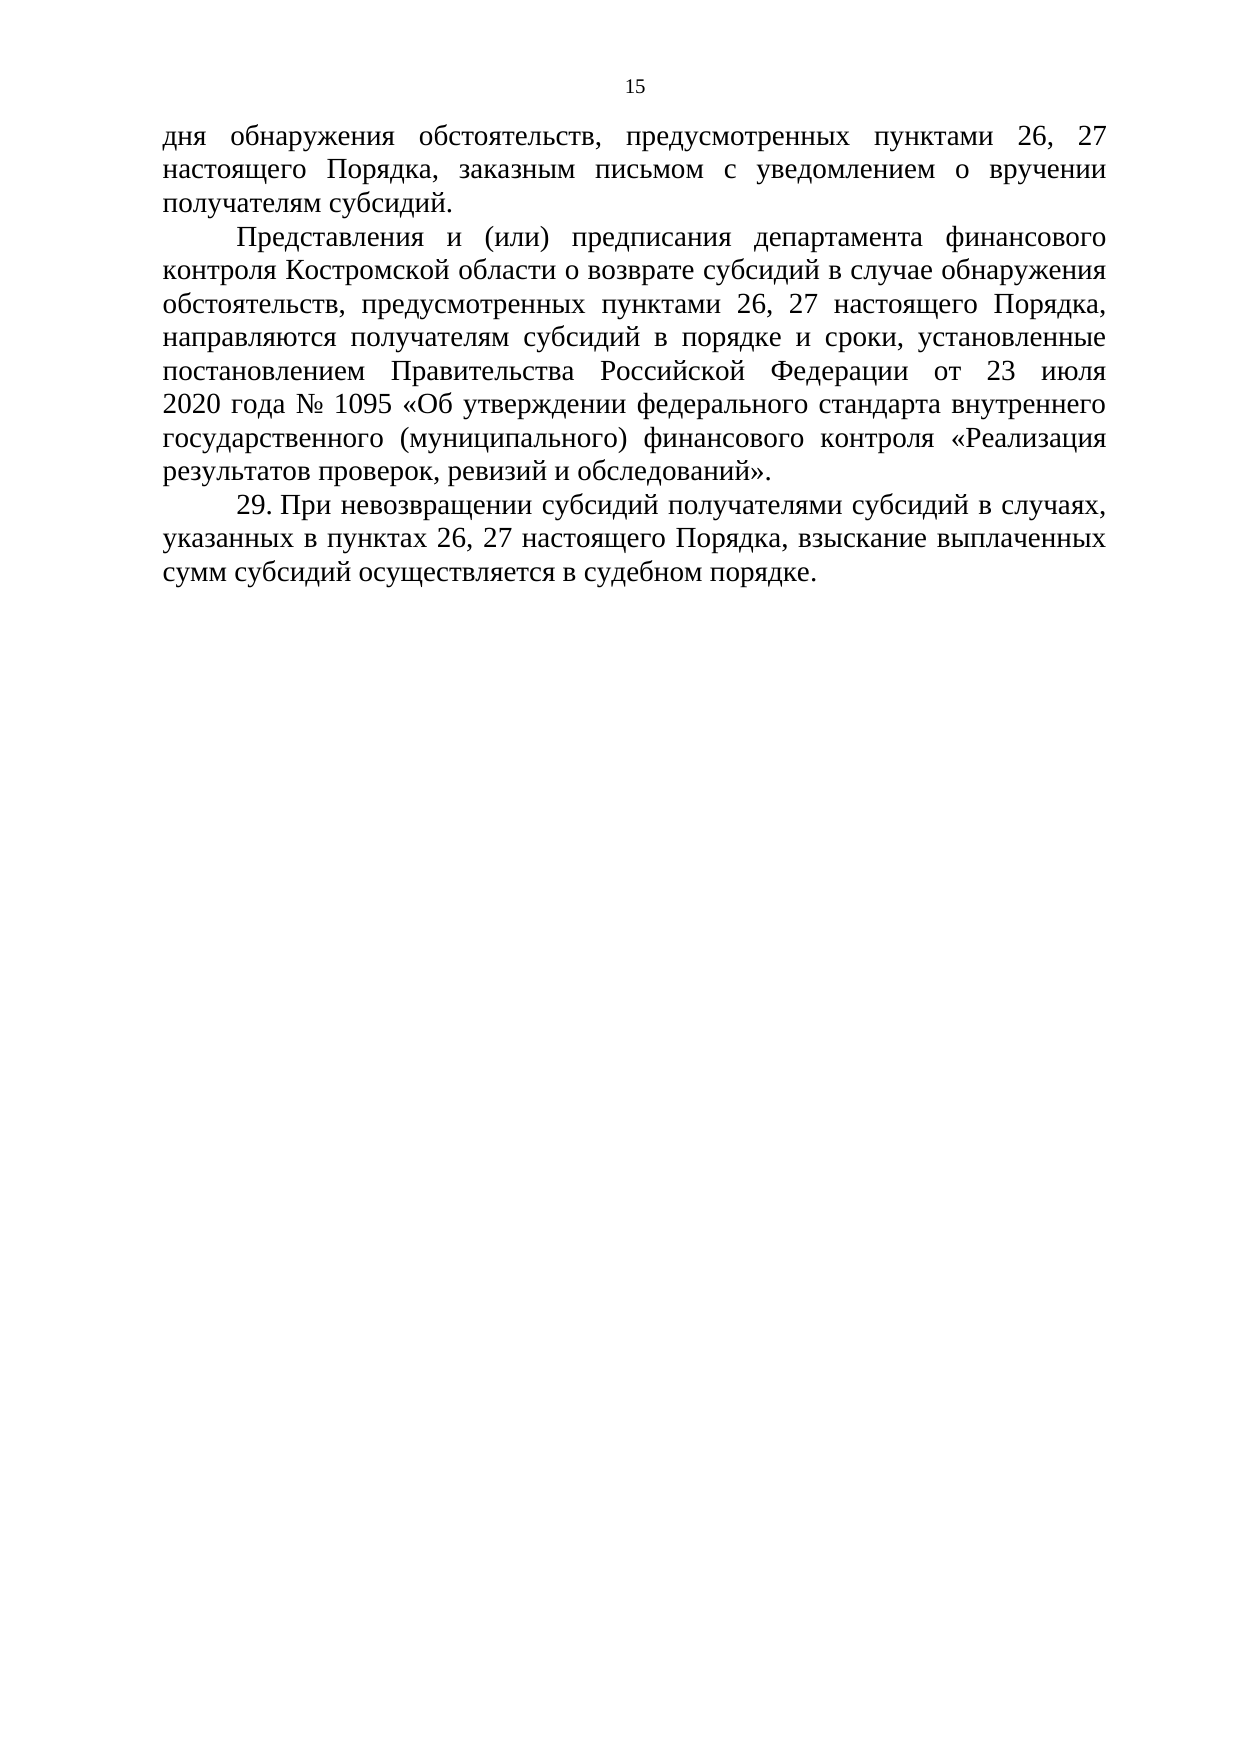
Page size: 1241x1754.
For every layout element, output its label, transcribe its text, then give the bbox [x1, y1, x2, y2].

text 29. При невозвращении субсидий получателями субсидий в случаях, указанных в пунктах 26, 27 настоящего Порядка, взыскание выплаченных сумм субсидий осуществляется в судебном порядке. [162, 487, 1107, 588]
text Представления и (или) предписания департамента финансового контроля Костромской области о возврате субсидий в случае обнаружения обстоятельств, предусмотренных пунктами 26, 27 настоящего Порядка, направляются получателям субсидий в порядке и сроки, установленные постановлением Правительства Российской Федерации от 23 июля 2020 года № 1095 «Об утверждении федерального стандарта внутреннего государственного (муниципального) финансового контроля «Реализация результатов проверок, ревизий и обследований». [162, 219, 1107, 487]
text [162, 118, 1107, 219]
